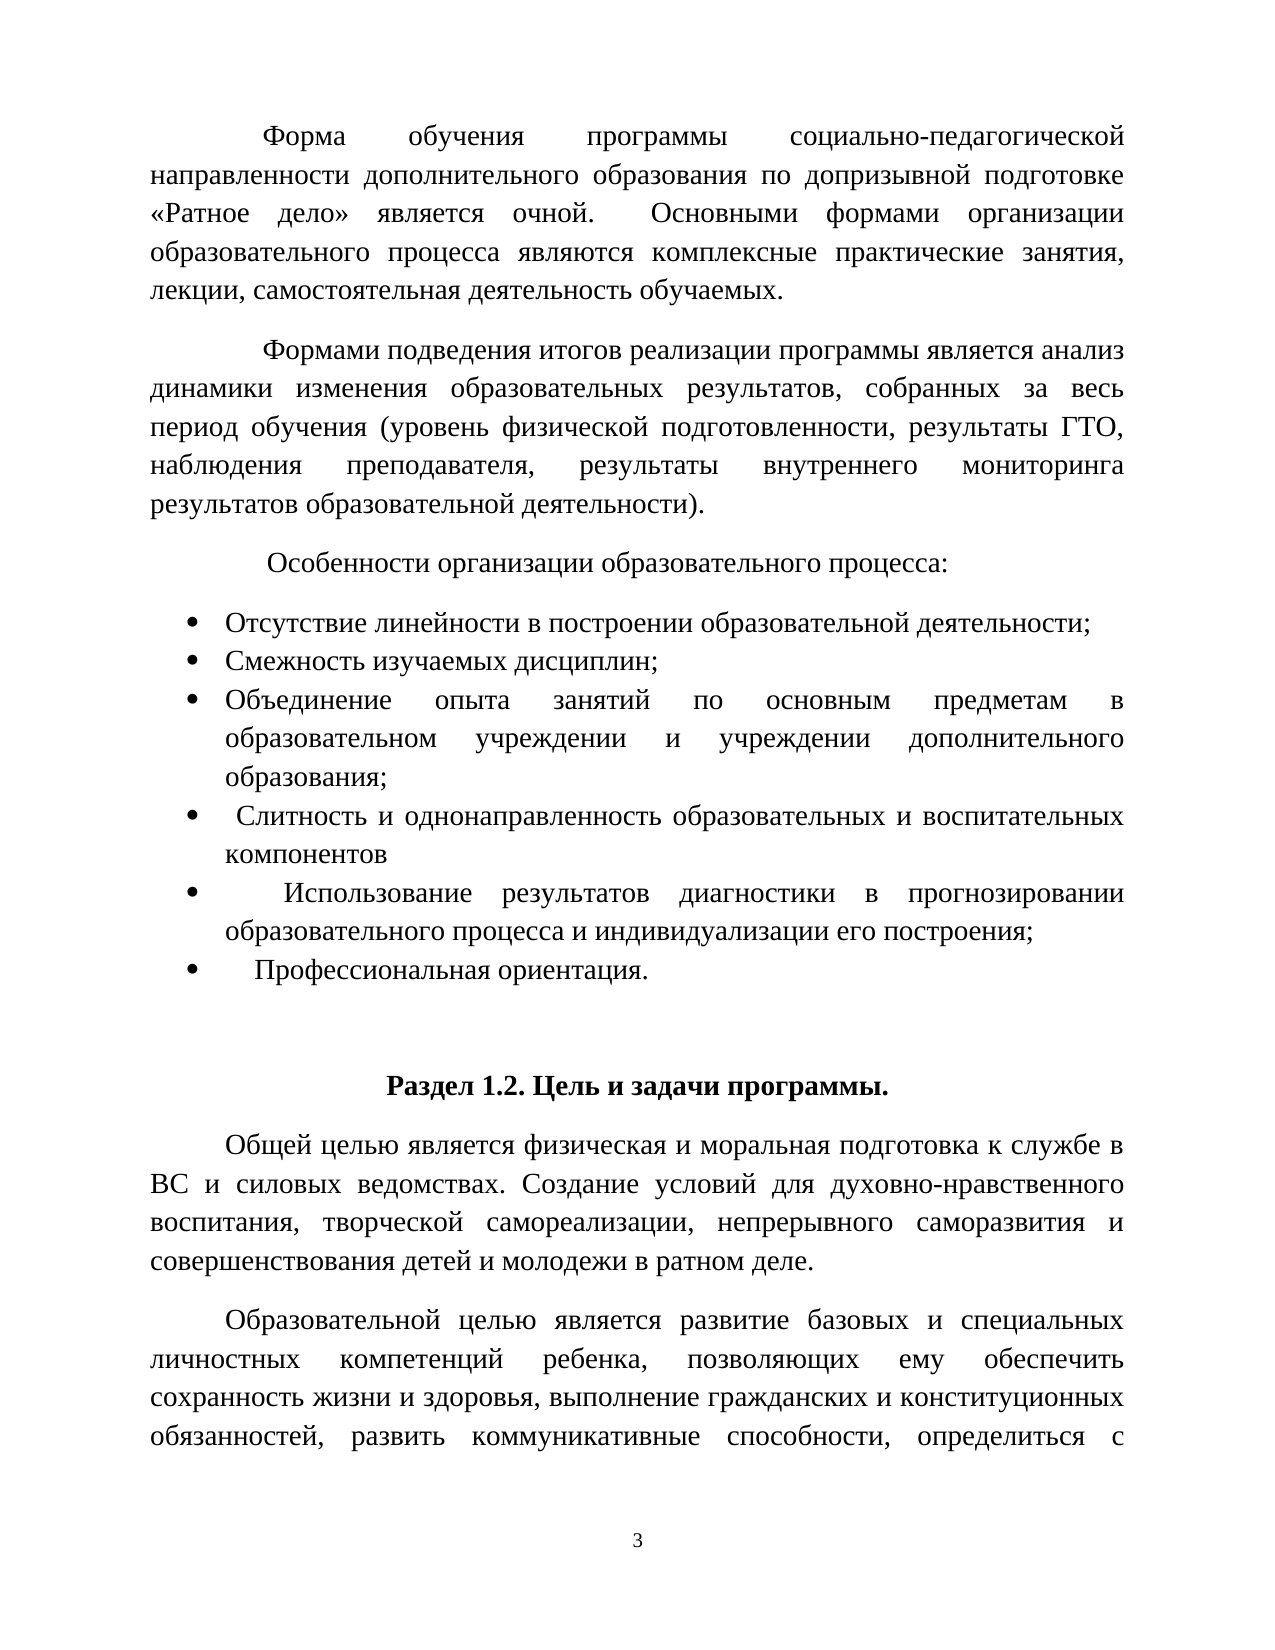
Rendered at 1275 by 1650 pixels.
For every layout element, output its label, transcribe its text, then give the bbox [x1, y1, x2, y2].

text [150, 1302, 1125, 1451]
list Смежность изучаемых дисциплин; [187, 643, 1125, 677]
text Форма обучения программы социально-педагогической направленности дополнительного образования по допризывной подготовке «Ратное дело» является очной. Основными формами организации образовательного процесса являются комплексные практические занятия, лекции, самостоятельная деятельность обучаемых. [150, 118, 1125, 306]
text Формами подведения итогов реализации программы является анализ динамики изменения образовательных результатов, собранных за весь период обучения (уровень физической подготовленности, результаты ГТО, наблюдения преподавателя, результаты внутреннего мониторинга результатов образовательной деятельности). [150, 332, 1125, 519]
list Профессиональная ориентация. [187, 952, 1125, 986]
list Отсутствие линейности в построении образовательной деятельности; [187, 605, 1125, 638]
text Особенности организации образовательного процесса: [150, 545, 1125, 579]
list Объединение опыта занятий по основным предметам в образовательном учреждении и учреждении дополнительного образования; [187, 682, 1125, 793]
list Использование результатов диагностики в прогнозировании образовательного процесса и индивидуализации его построения; [187, 875, 1125, 947]
text Общей целью является физическая и моральная подготовка к службе в ВС и силовых ведомствах. Создание условий для духовно-нравственного воспитания, творческой самореализации, непрерывного саморазвития и совершенствования детей и молодежи в ратном деле. [150, 1127, 1125, 1276]
list Слитность и однонаправленность образовательных и воспитательных компонентов [187, 798, 1125, 870]
text Раздел 1.2. Цель и задачи программы. [150, 1068, 1125, 1101]
